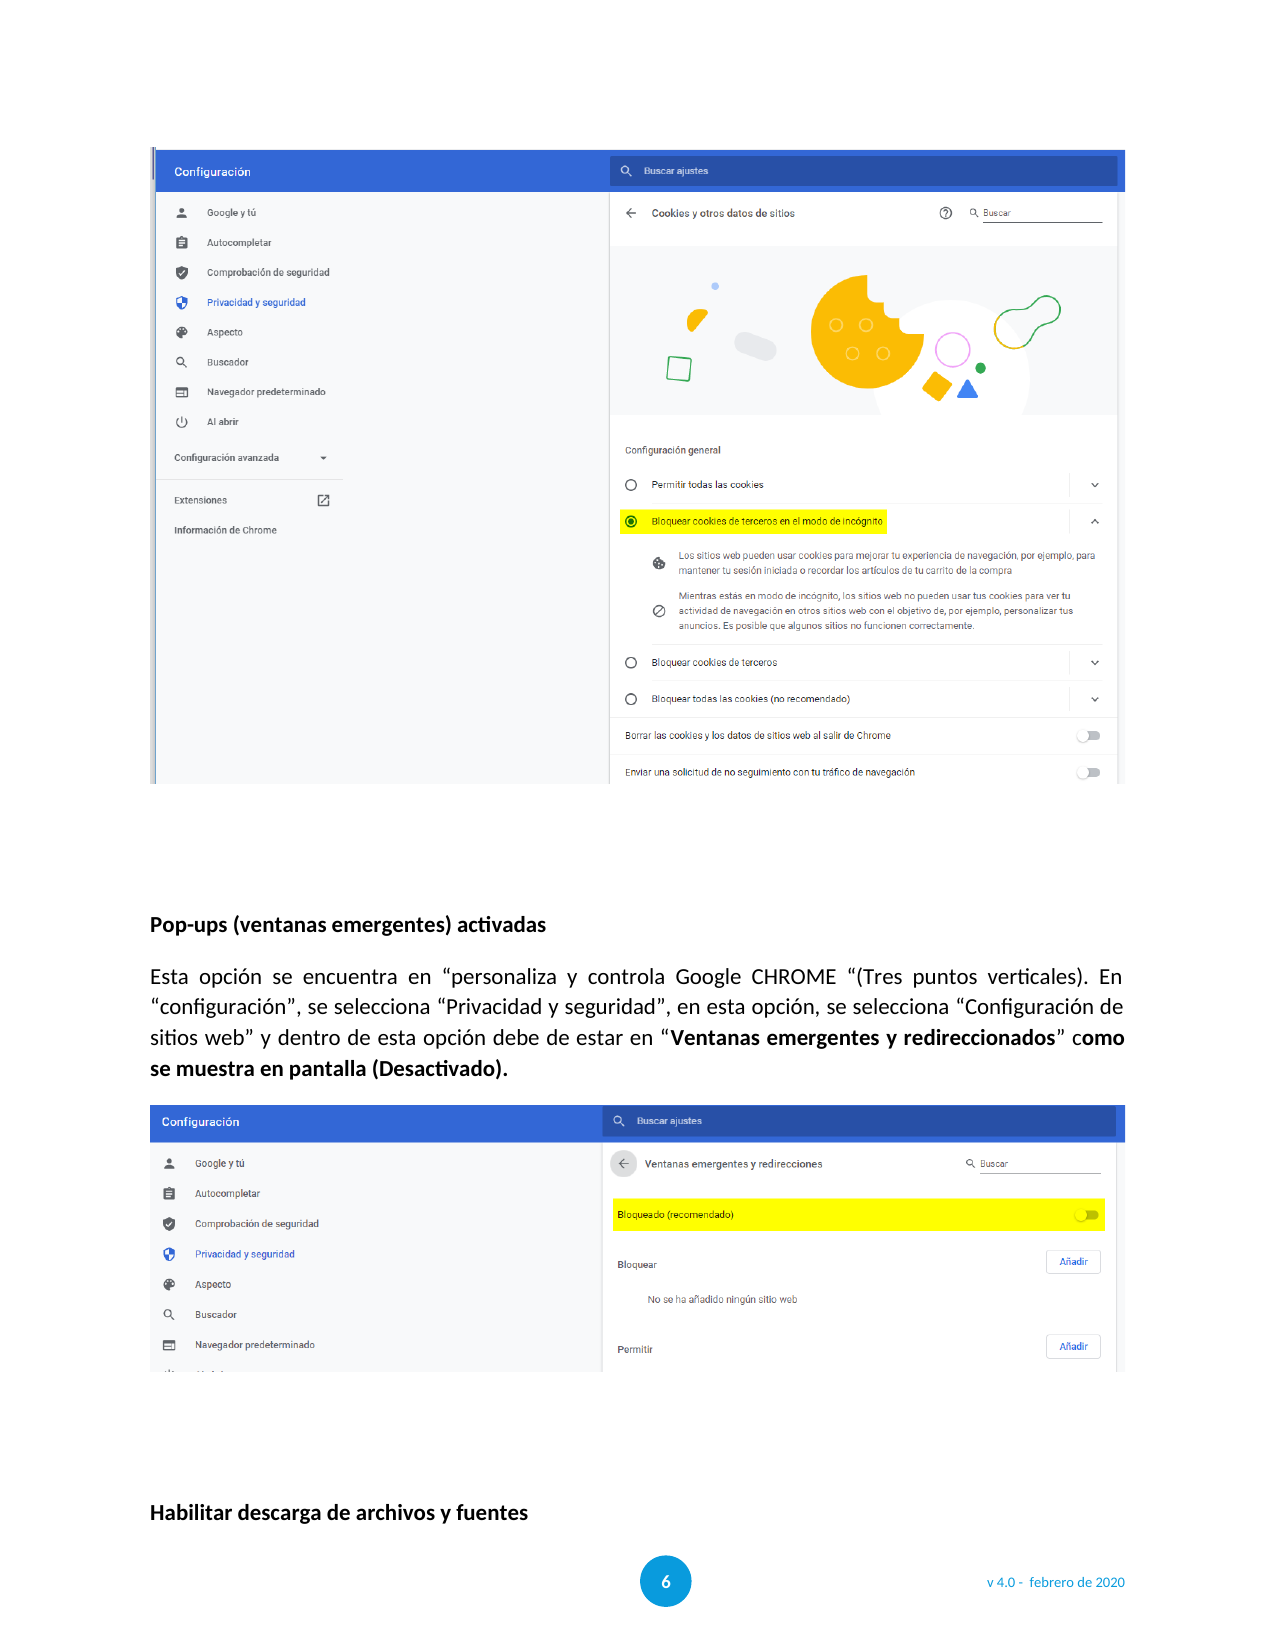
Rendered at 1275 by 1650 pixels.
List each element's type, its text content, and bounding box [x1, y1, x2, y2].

picture [1055, 1580, 1061, 1587]
picture [1079, 1577, 1084, 1587]
text Habilitar descarga de archivos y fuentes [150, 1498, 1125, 1526]
text Pop-ups (ventanas emergentes) activadas [150, 910, 1125, 938]
picture [1086, 1580, 1092, 1587]
picture [1042, 1577, 1047, 1587]
picture [1007, 1578, 1014, 1587]
picture [1035, 1580, 1041, 1587]
picture [1102, 1578, 1109, 1587]
picture [996, 1579, 1003, 1587]
picture [150, 1105, 1125, 1372]
picture [150, 147, 1125, 784]
text Esta opción se encuentra en “personaliza y controla Google CHROME “(Tres puntos verticales). En “configuración”, se selecciona “Privacidad y seguridad”, en esta opción, se selecciona “Configuración de sitios web” y dentro de esta opción debe de estar en “Ventanas emergentes y redireccionados” como se muestra en pantalla (Desactivado). [150, 962, 1125, 1082]
picture [1111, 1578, 1117, 1585]
